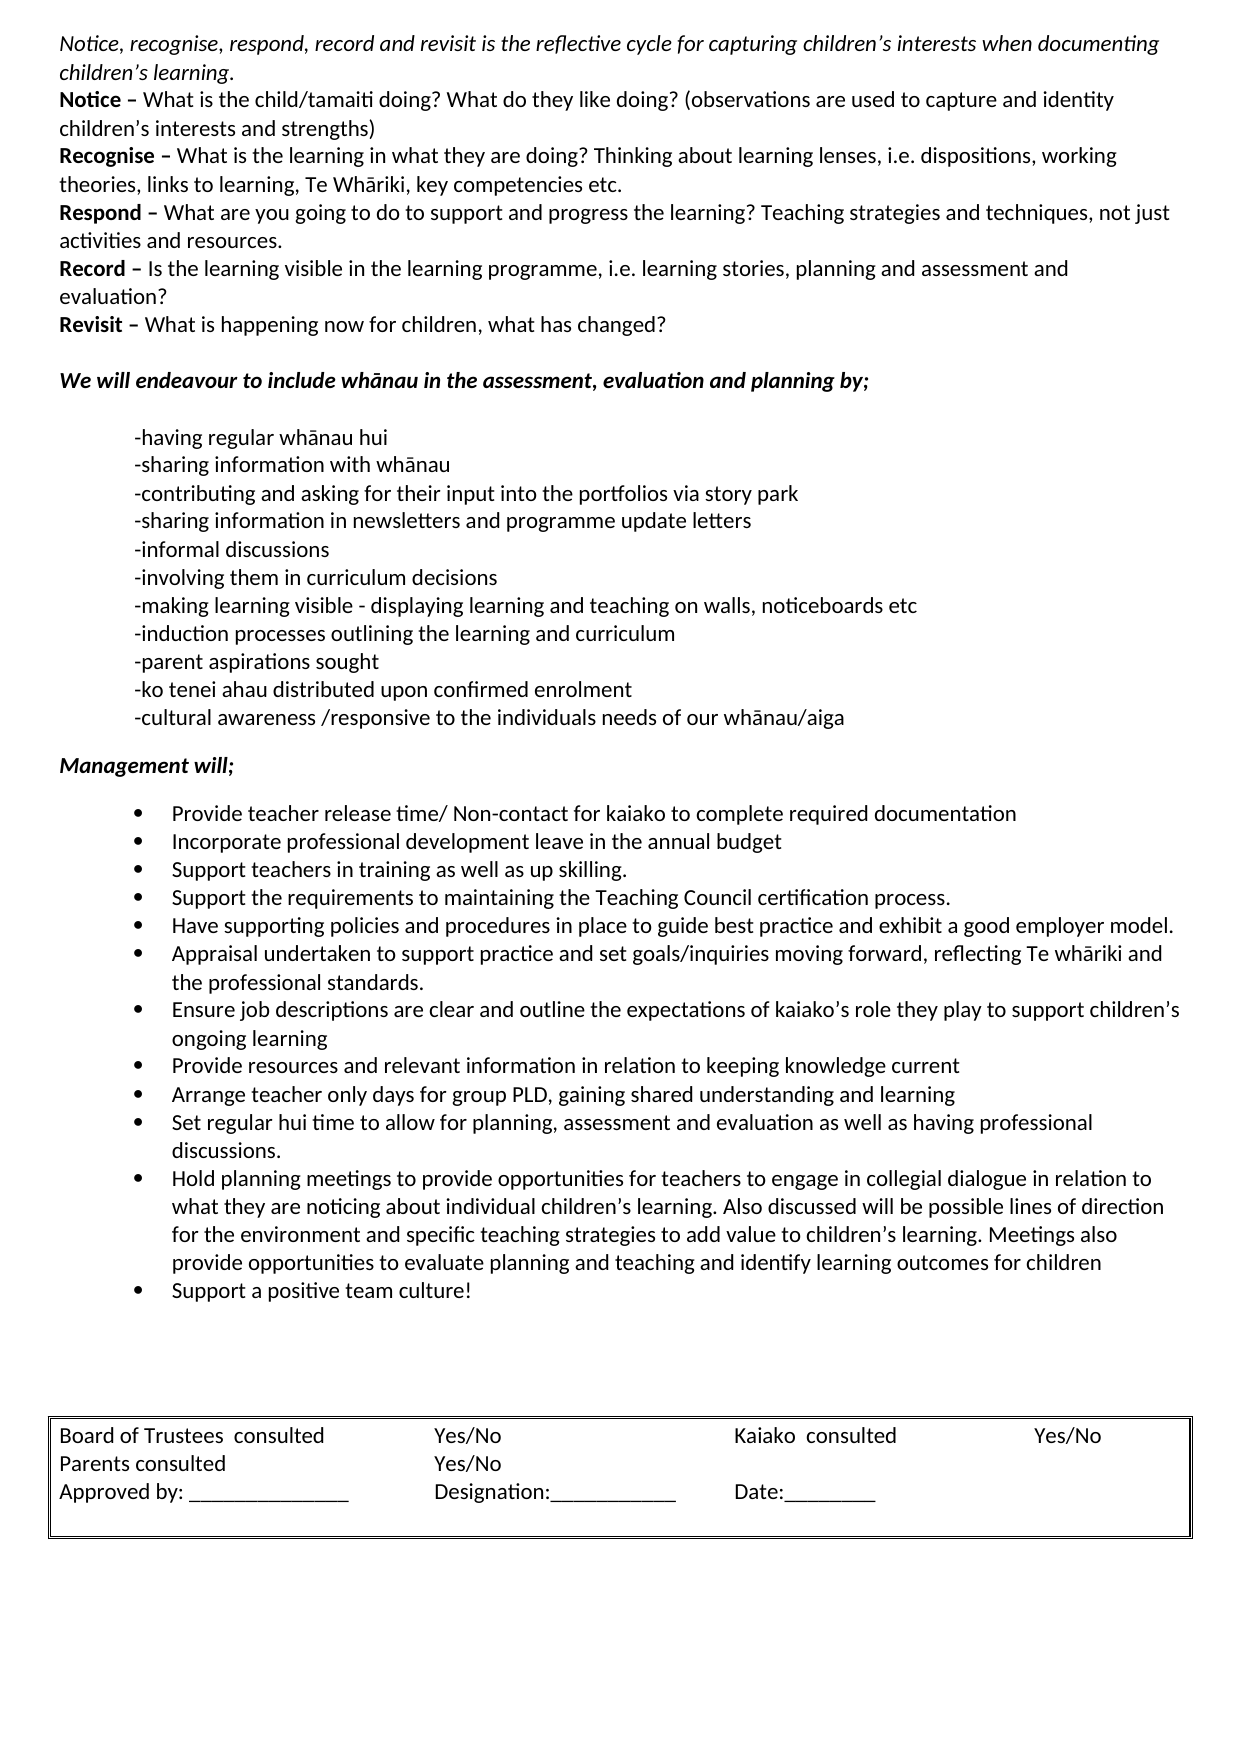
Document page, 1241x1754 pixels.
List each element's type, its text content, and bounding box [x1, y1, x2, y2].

list Support a positive team culture! [134, 1276, 1181, 1304]
text -sharing information in newsletters and programme update letters [44, 507, 1181, 535]
text Notice, recognise, respond, record and revisit is the reflective cycle for capturing children’s interests when documenting children’s learning. [59, 29, 1181, 86]
list Incorporate professional development leave in the annual budget [134, 827, 1181, 856]
text -involving them in curriculum decisions [44, 563, 1181, 591]
text -cultural awareness /responsive to the individuals needs of our whānau/aiga [44, 703, 1181, 731]
text -ko tenei ahau distributed upon confirmed enrolment [44, 675, 1181, 703]
list Arrange teacher only days for group PLD, gaining shared understanding and learning [134, 1080, 1181, 1108]
text Record – Is the learning visible in the learning programme, i.e. learning stories, planning and assessment and evaluation? [59, 254, 1181, 310]
list Hold planning meetings to provide opportunities for teachers to engage in collegial dialogue in relation to what they are noticing about individual children’s learning. Also discussed will be possible lines of direction for the environment and specific teaching strategies to add value to children’s learning. Meetings also provide opportunities to evaluate planning and teaching and identify learning outcomes for children [134, 1164, 1181, 1276]
text -contributing and asking for their input into the portfolios via story park [44, 479, 1181, 507]
list Support the requirements to maintaining the Teaching Council certification process. [134, 883, 1181, 912]
text -having regular whānau hui [44, 423, 1181, 451]
text We will endeavour to include whānau in the assessment, evaluation and planning by; [59, 367, 1181, 394]
text Recognise – What is the learning in what they are doing? Thinking about learning lenses, i.e. dispositions, working theories, links to learning, Te Whāriki, key competencies etc. [59, 142, 1181, 198]
text Parents consulted Yes/No [59, 1449, 1181, 1477]
text -informal discussions [44, 535, 1181, 563]
text Revisit – What is happening now for children, what has changed? [59, 310, 1181, 338]
text -sharing information with whānau [44, 451, 1181, 479]
list Provide teacher release time/ Non-contact for kaiako to complete required documentation [134, 799, 1181, 827]
list Ensure job descriptions are clear and outline the expectations of kaiako’s role they play to support children’s ongoing learning [134, 996, 1181, 1052]
list Set regular hui time to allow for planning, assessment and evaluation as well as having professional discussions. [134, 1108, 1181, 1164]
text Notice – What is the child/tamaiti doing? What do they like doing? (observations are used to capture and identity children’s interests and strengths) [59, 86, 1181, 142]
list Have supporting policies and procedures in place to guide best practice and exhibit a good employer model. [134, 912, 1181, 939]
list Provide resources and relevant information in relation to keeping knowledge current [134, 1052, 1181, 1080]
list Appraisal undertaken to support practice and set goals/inquiries moving forward, reflecting Te whāriki and the professional standards. [134, 939, 1181, 996]
text -making learning visible - displaying learning and teaching on walls, noticeboards etc [44, 591, 1181, 619]
text Respond – What are you going to do to support and progress the learning? Teaching strategies and techniques, not just activities and resources. [59, 198, 1181, 254]
text -parent aspirations sought [44, 647, 1181, 675]
text Management will; [59, 751, 1181, 779]
text -induction processes outlining the learning and curriculum [44, 619, 1181, 647]
text Approved by: ______________ Designation:___________ Date:________ [59, 1477, 1181, 1505]
text Board of Trustees consulted Yes/No Kaiako consulted Yes/No [51, 1419, 1189, 1449]
list Support teachers in training as well as up skilling. [134, 856, 1181, 883]
